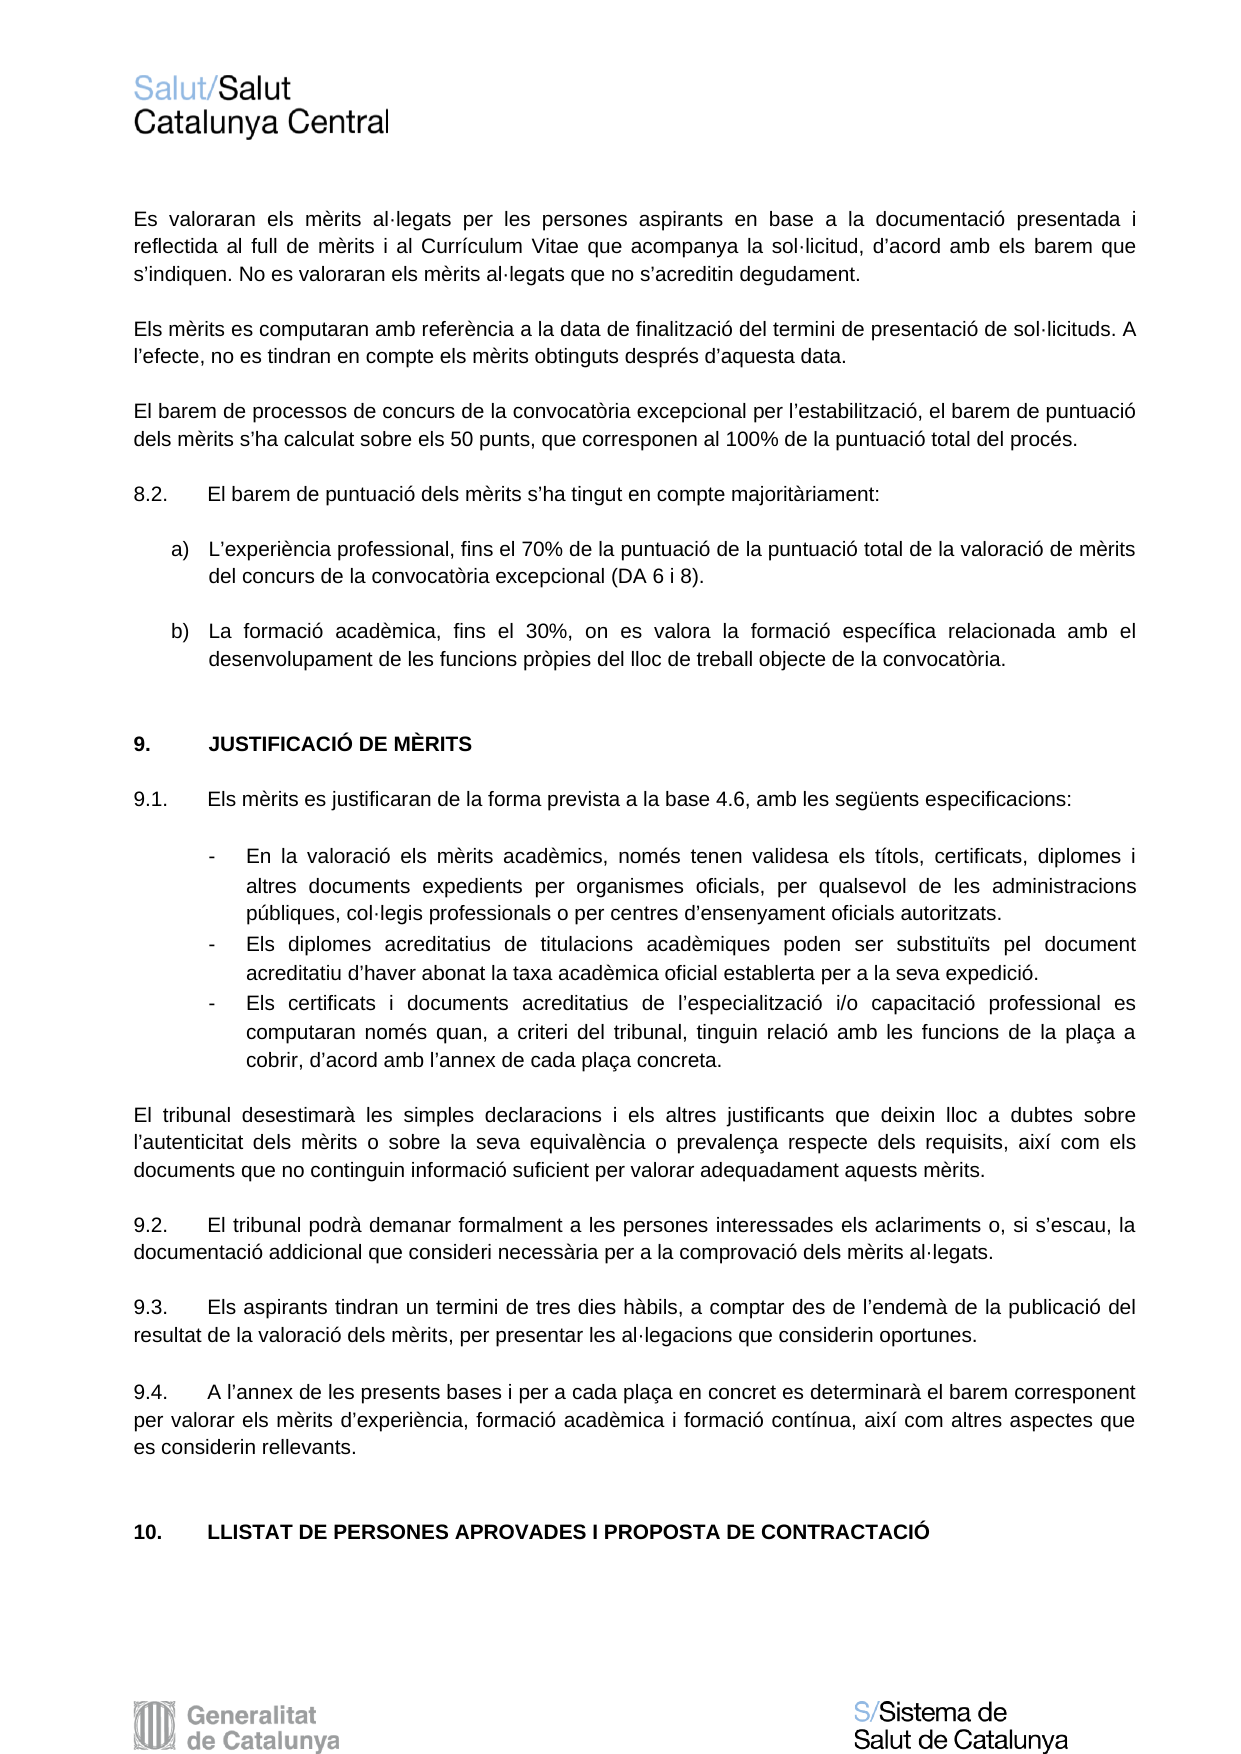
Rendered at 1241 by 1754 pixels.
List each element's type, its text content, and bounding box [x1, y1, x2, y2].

text El tribunal desestimarà les simples declaracions i els altres justificants que deixin lloc a dubtes sobre l’autenticitat dels mèrits o sobre la seva equivalència o prevalença respecte dels requisits, així com els documents que no continguin informació suficient per valorar adequadament aquests mèrits. [133, 1103, 1138, 1182]
text Es valoraran els mèrits al·legats per les persones aspirants en base a la documentació presentada i reflectida al full de mèrits i al Currículum Vitae que acompanya la sol·licitud, d’acord amb els barem que s’indiquen. No es valoraran els mèrits al·legats que no s’acreditin degudament. [133, 207, 1138, 286]
text Els mèrits es computaran amb referència a la data de finalització del termini de presentació de sol·licituds. A l’efecte, no es tindran en compte els mèrits obtinguts després d’aquesta data. [133, 317, 1138, 368]
list A l’annex de les presents bases i per a cada plaça en concret es determinarà el barem corresponent per valorar els mèrits d’experiència, formació acadèmica i formació contínua, així com altres aspectes que es considerin rellevants. [133, 1380, 1138, 1459]
list El barem de puntuació dels mèrits s’ha tingut en compte majoritàriament: [118, 482, 1138, 506]
list Els aspirants tindran un termini de tres dies hàbils, a comptar des de l’endemà de la publicació del resultat de la valoració dels mèrits, per presentar les al·legacions que considerin oportunes. [133, 1295, 1138, 1347]
list Els certificats i documents acreditatius de l’especialització i/o capacitació professional es computaran només quan, a criteri del tribunal, tinguin relació amb les funcions de la plaça a cobrir, d’acord amb l’annex de cada plaça concreta. [208, 988, 1138, 1072]
list El tribunal podrà demanar formalment a les persones interessades els aclariments o, si s’escau, la documentació addicional que consideri necessària per a la comprovació dels mèrits al·legats. [133, 1213, 1138, 1264]
picture [133, 1701, 339, 1754]
list Els diplomes acreditatius de titulacions acadèmiques poden ser substituïts pel document acreditatiu d’haver abonat la taxa acadèmica oficial establerta per a la seva expedició. [208, 929, 1138, 984]
list La formació acadèmica, fins el 30%, on es valora la formació específica relacionada amb el desenvolupament de les funcions pròpies del lloc de treball objecte de la convocatòria. [171, 619, 1138, 671]
list JUSTIFICACIÓ DE MÈRITS [133, 732, 1138, 756]
picture [133, 75, 388, 140]
list LLISTAT DE PERSONES APROVADES I PROPOSTA DE CONTRACTACIÓ [133, 1520, 1138, 1544]
picture [854, 1701, 1068, 1754]
list L’experiència professional, fins el 70% de la puntuació de la puntuació total de la valoració de mèrits del concurs de la convocatòria excepcional (DA 6 i 8). [171, 537, 1138, 588]
list En la valoració els mèrits acadèmics, només tenen validesa els títols, certificats, diplomes i altres documents expedients per organismes oficials, per qualsevol de les administracions públiques, col·legis professionals o per centres d’ensenyament oficials autoritzats. [208, 842, 1138, 925]
list Els mèrits es justificaran de la forma prevista a la base 4.6, amb les següents especificacions: [133, 787, 1138, 811]
text El barem de processos de concurs de la convocatòria excepcional per l’estabilització, el barem de puntuació dels mèrits s’ha calculat sobre els 50 punts, que corresponen al 100% de la puntuació total del procés. [133, 399, 1138, 451]
